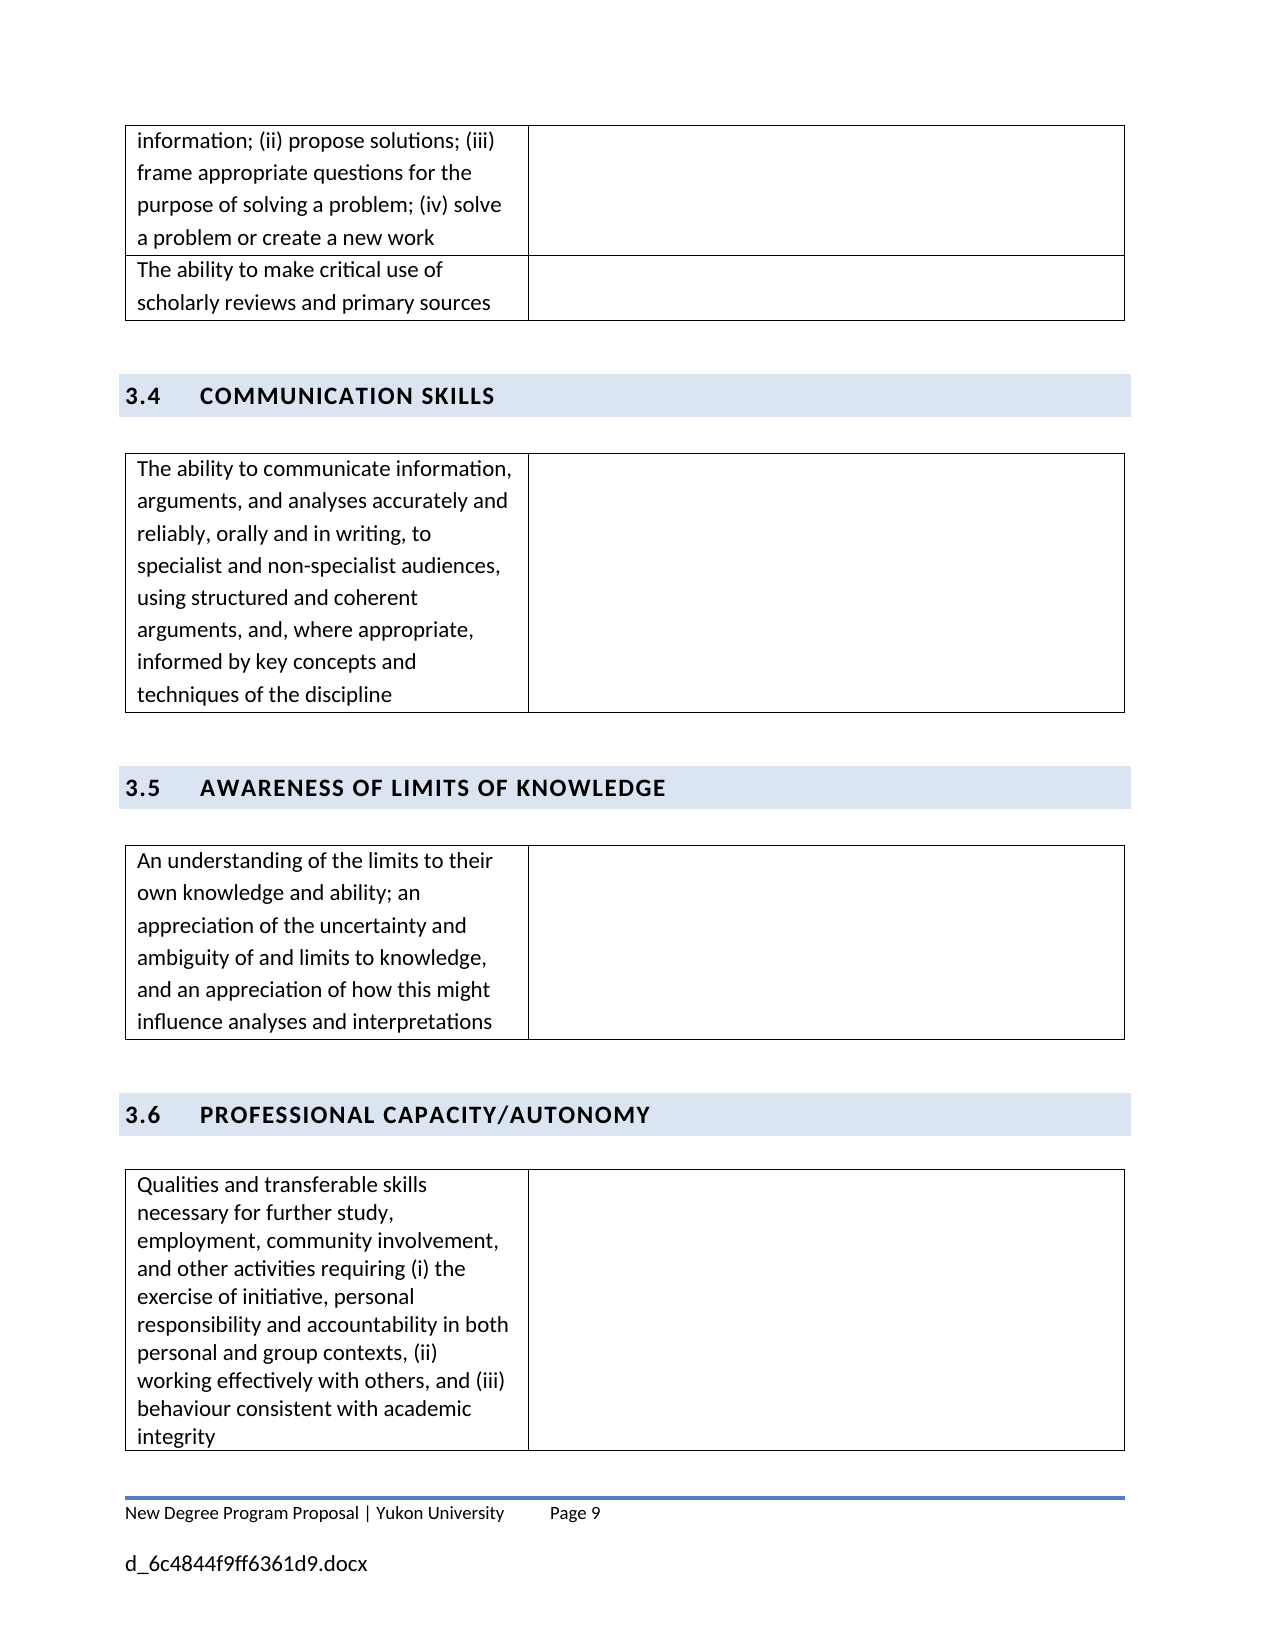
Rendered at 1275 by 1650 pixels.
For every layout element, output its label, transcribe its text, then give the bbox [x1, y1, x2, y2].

subtitle Awareness of Limits of Knowledge [125, 772, 1125, 802]
subtitle Professional Capacity/Autonomy [125, 1100, 1125, 1130]
subtitle Communication Skills [125, 380, 1125, 410]
